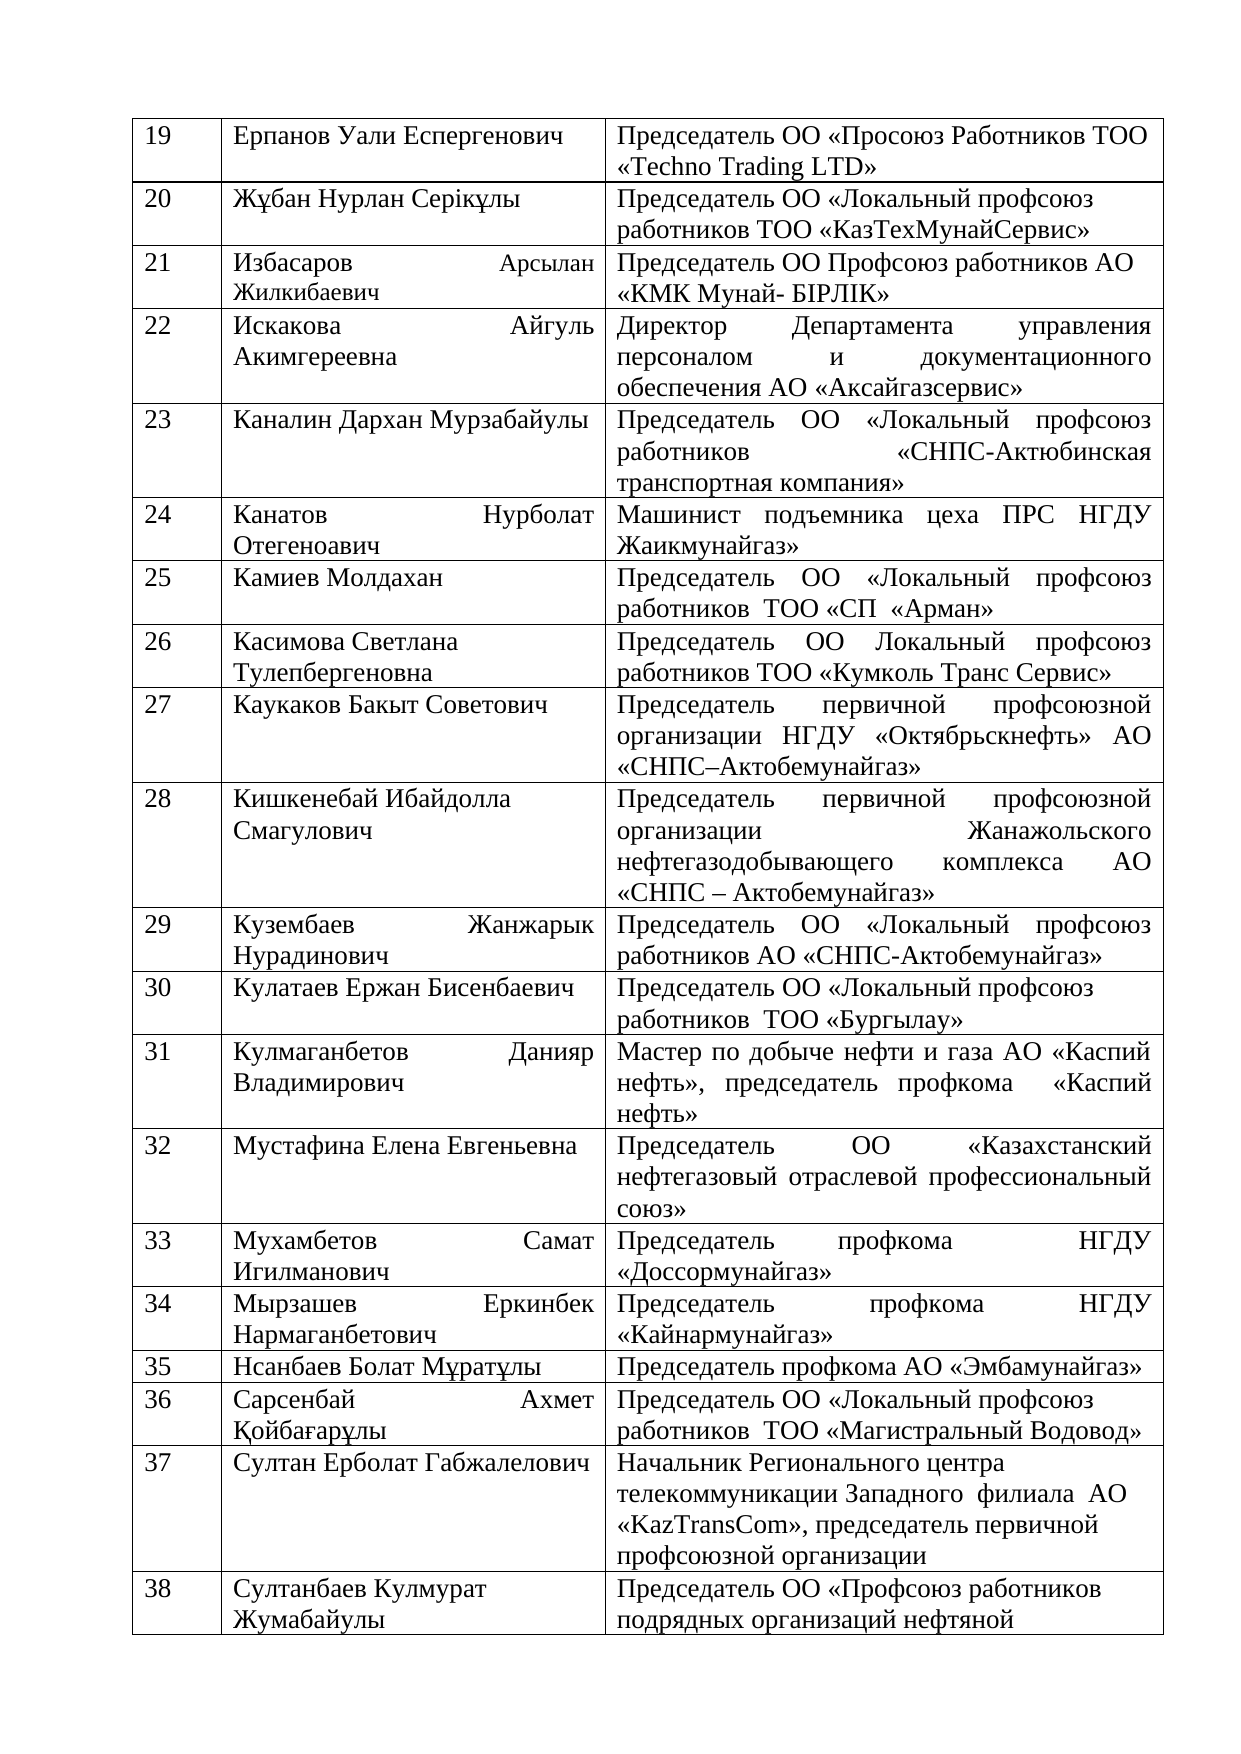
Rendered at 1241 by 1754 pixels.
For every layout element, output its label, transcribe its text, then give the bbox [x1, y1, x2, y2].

table_cell 33 [133, 1224, 221, 1286]
table_cell 27 [133, 688, 221, 782]
table_cell Султан Ерболат Габжалелович [222, 1446, 605, 1571]
table_cell 25 [133, 561, 221, 624]
table_cell Каналин Дархан Мурзабайулы [222, 404, 605, 497]
table_cell 22 [133, 309, 221, 403]
table_cell 23 [133, 404, 221, 497]
table_cell 26 [133, 625, 221, 687]
table_cell Кулмаганбетов Данияр Владимирович [222, 1035, 605, 1128]
table_cell Кузембаев Жанжарык Нурадинович [222, 908, 605, 971]
table_cell Председатель профкома НГДУ «Доссормунайгаз» [606, 1224, 1163, 1286]
table_cell Председатель ОО «Локальный профсоюз работников ТОО «КазТехМунайСервис» [606, 183, 1163, 245]
table_cell 37 [133, 1446, 221, 1571]
table_cell Кишкенебай Ибайдолла Смагулович [222, 783, 605, 907]
table_cell 30 [133, 972, 221, 1034]
table_cell Председатель ОО «Локальный профсоюз работников АО «СНПС-Актобемунайгаз» [606, 908, 1163, 971]
table_cell Камиев Молдахан [222, 561, 605, 624]
table_cell Мырзашев Еркинбек Нармаганбетович [222, 1287, 605, 1349]
table_cell Председатель ОО Профсоюз работников АО «КМК Мунай- БІРЛІК» [606, 246, 1163, 308]
table_cell Председатель ОО Локальный профсоюз работников ТОО «Кумколь Транс Сервис» [606, 625, 1163, 687]
table_cell Каукаков Бакыт Советович [222, 688, 605, 782]
table_cell Председатель ОО «Локальный профсоюз работников ТОО «Магистральный Водовод» [606, 1383, 1163, 1445]
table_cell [222, 1572, 605, 1634]
table_cell Председатель ОО «Локальный профсоюз работников «СНПС-Актюбинская транспортная компания» [606, 404, 1163, 497]
table_cell 24 [133, 498, 221, 560]
table_cell Председатель профкома АО «Эмбамунайгаз» [606, 1351, 1163, 1382]
table_cell Жұбан Нурлан Серікұлы [222, 183, 605, 245]
table_cell 28 [133, 783, 221, 907]
table_cell Председатель первичной профсоюзной организации НГДУ «Октябрьскнефть» АО «СНПС–Актобемунайгаз» [606, 688, 1163, 782]
table_cell Председатель ОО «Локальный профсоюз работников ТОО «СП «Арман» [606, 561, 1163, 624]
table_cell Председатель ОО «Казахстанский нефтегазовый отраслевой профессиональный союз» [606, 1129, 1163, 1223]
table_cell Директор Департамента управления персоналом и документационного обеспечения АО «Аксайгазсервис» [606, 309, 1163, 403]
table_cell Председатель профкома НГДУ «Кайнармунайгаз» [606, 1287, 1163, 1349]
table_cell Касимова Светлана Тулепбергеновна [222, 625, 605, 687]
table_cell Искакова Айгуль Акимгереевна [222, 309, 605, 403]
table_cell Мустафина Елена Евгеньевна [222, 1129, 605, 1223]
table_cell Председатель ОО «Просоюз Работников ТОО «Techno Trading LTD» [606, 119, 1163, 181]
table_cell 20 [133, 183, 221, 245]
table_cell 19 [133, 119, 221, 181]
table_cell Нсанбаев Болат Мұратұлы [222, 1351, 605, 1382]
table_cell Начальник Регионального центра телекоммуникации Западного филиала АО «KazTransCom», председатель первичной профсоюзной организации [606, 1446, 1163, 1571]
table_cell 21 [133, 246, 221, 308]
table_cell Сарсенбай Ахмет Қойбағарұлы [222, 1383, 605, 1445]
table_cell Канатов Нурболат Отегеноавич [222, 498, 605, 560]
table_cell Избасаров Арсылан Жилкибаевич [222, 246, 605, 308]
table_cell Кулатаев Ержан Бисенбаевич [222, 972, 605, 1034]
table_cell 34 [133, 1287, 221, 1349]
table_cell Мухамбетов Самат Игилманович [222, 1224, 605, 1286]
table_cell 29 [133, 908, 221, 971]
table_cell 31 [133, 1035, 221, 1128]
table_cell Председатель первичной профсоюзной организации Жанажольского нефтегазодобывающего комплекса АО «СНПС – Актобемунайгаз» [606, 783, 1163, 907]
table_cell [606, 1572, 1163, 1634]
table_cell 38 [133, 1572, 221, 1634]
table_cell 36 [133, 1383, 221, 1445]
table_cell Ерпанов Уали Еспергенович [222, 119, 605, 181]
table_cell Председатель ОО «Локальный профсоюз работников ТОО «Бургылау» [606, 972, 1163, 1034]
table_cell Машинист подъемника цеха ПРС НГДУ Жаикмунайгаз» [606, 498, 1163, 560]
table_cell 32 [133, 1129, 221, 1223]
table_cell 35 [133, 1351, 221, 1382]
table_cell Мастер по добыче нефти и газа АО «Каспий нефть», председатель профкома «Каспий нефть» [606, 1035, 1163, 1128]
